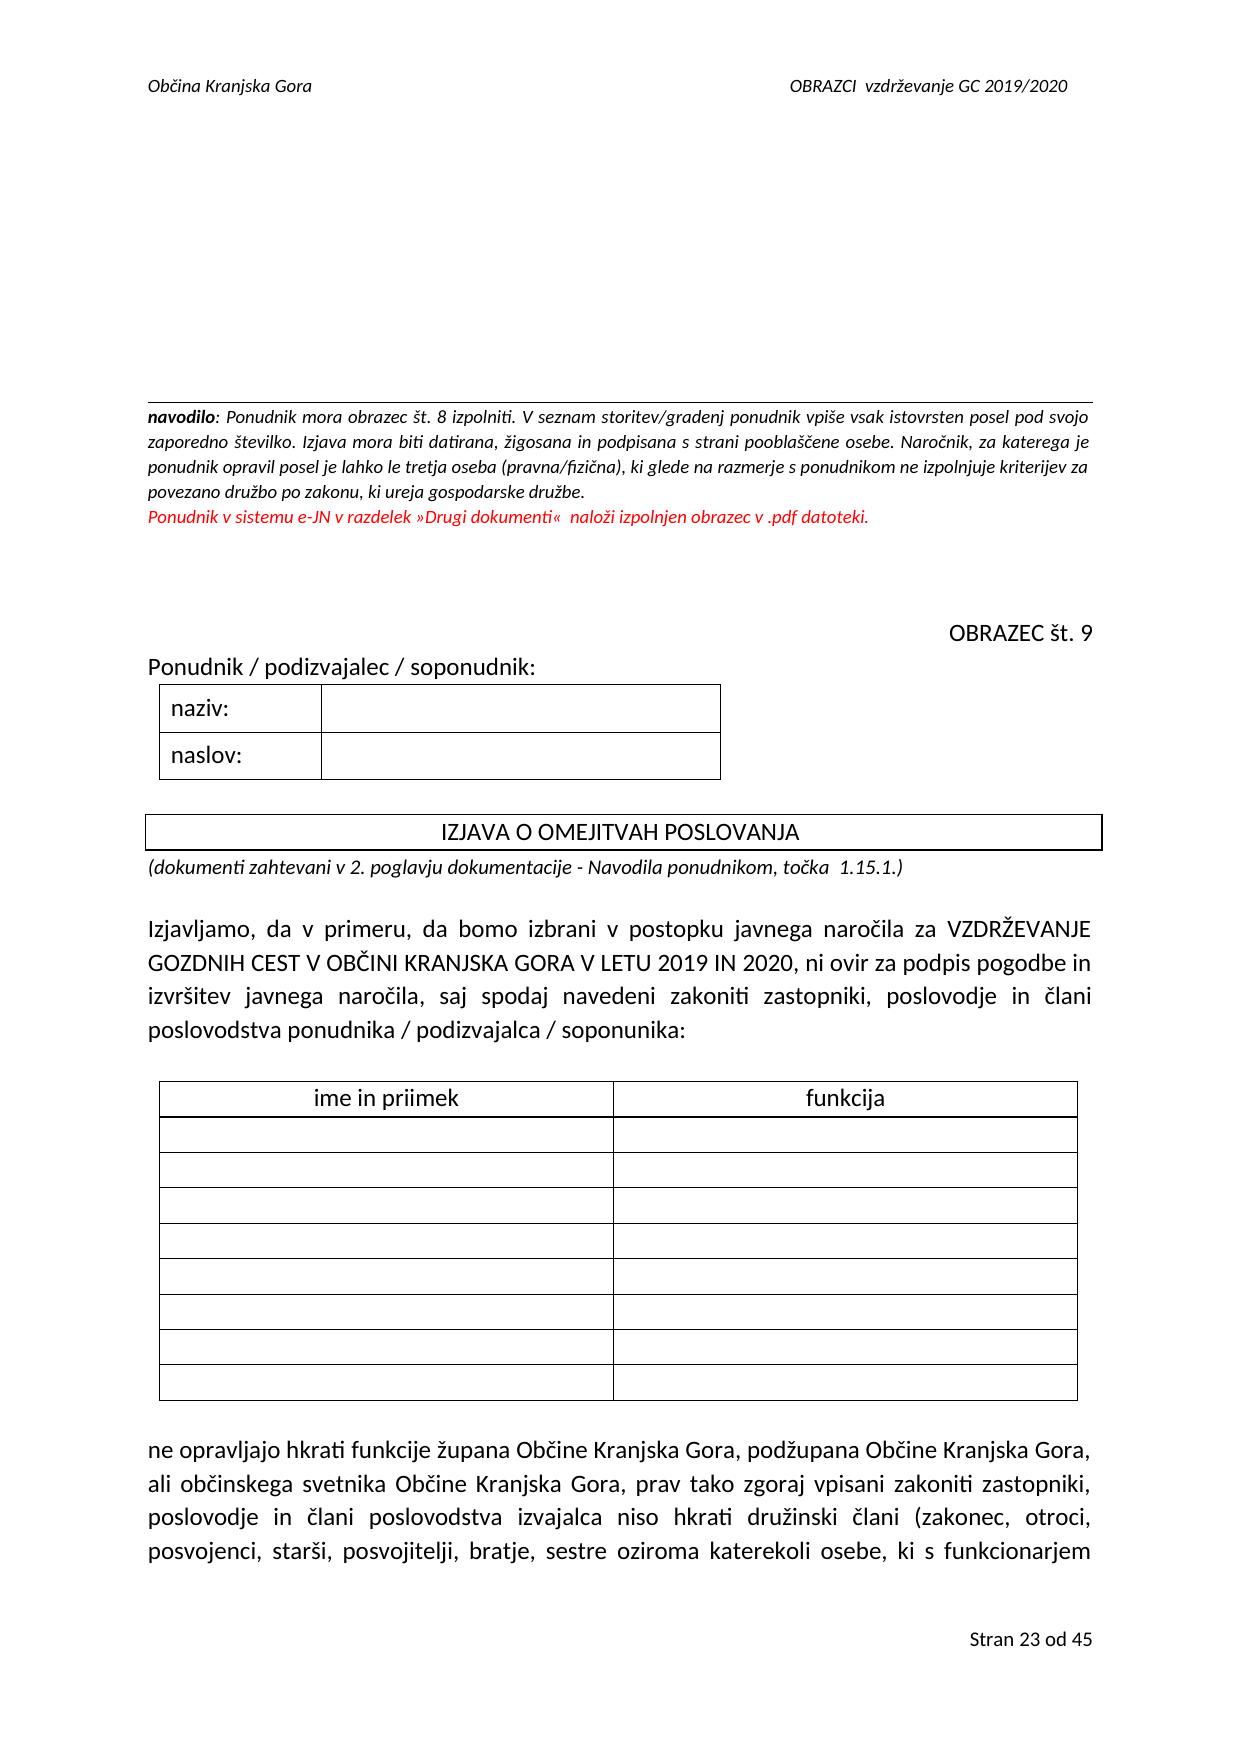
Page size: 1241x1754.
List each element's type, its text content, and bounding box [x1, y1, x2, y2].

table_cell [614, 1295, 1077, 1329]
table_header naziv: [160, 685, 321, 732]
table_cell [160, 1224, 613, 1258]
table_cell [160, 1259, 613, 1293]
table_header funkcija [614, 1082, 1077, 1116]
table_cell [160, 1365, 613, 1400]
table_cell [614, 1259, 1077, 1293]
text IZJAVA O OMEJITVAH POSLOVANJA [146, 815, 1101, 849]
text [148, 1434, 1093, 1565]
table_cell [614, 1365, 1077, 1400]
table_cell [614, 1188, 1077, 1223]
table_cell [160, 1188, 613, 1223]
table_cell [614, 1118, 1077, 1152]
text Izjavljamo, da v primeru, da bomo izbrani v postopku javnega naročila za VZDRŽEVANJE GOZDNIH CEST V OBČINI KRANJSKA GORA V LETU 2019 IN 2020, ni ovir za podpis pogodbe in izvršitev javnega naročila, saj spodaj navedeni zakoniti zastopniki, poslovodje in člani poslovodstva ponudnika / podizvajalca / soponunika: [148, 913, 1093, 1044]
table_cell [322, 733, 720, 779]
text OBRAZEC št. 9 [148, 617, 1093, 648]
text (dokumenti zahtevani v 2. poglavju dokumentacije - Navodila ponudnikom, točka 1.15.1.) [148, 854, 1093, 880]
table_cell naslov: [160, 733, 321, 779]
table_cell [614, 1224, 1077, 1258]
table_header [322, 685, 720, 732]
table_cell [160, 1118, 613, 1152]
text navodilo: Ponudnik mora obrazec št. 8 izpolniti. V seznam storitev/gradenj ponudnik vpiše vsak istovrsten posel pod svojo zaporedno številko. Izjava mora biti datirana, žigosana in podpisana s strani pooblaščene osebe. Naročnik, za katerega je ponudnik opravil posel je lahko le tretja oseba (pravna/fizična), ki glede na razmerje s ponudnikom ne izpolnjuje kriterijev za povezano družbo po zakonu, ki ureja gospodarske družbe. [148, 403, 1093, 503]
table_cell [614, 1153, 1077, 1187]
text Ponudnik v sistemu e-JN v razdelek »Drugi dokumenti« naloži izpolnjen obrazec v .pdf datoteki. [148, 503, 1093, 529]
table_header ime in priimek [160, 1082, 613, 1116]
table_cell [614, 1330, 1077, 1364]
table_cell [160, 1153, 613, 1187]
text Ponudnik / podizvajalec / soponudnik: [148, 651, 1093, 681]
table_cell [160, 1330, 613, 1364]
table_cell [160, 1295, 613, 1329]
